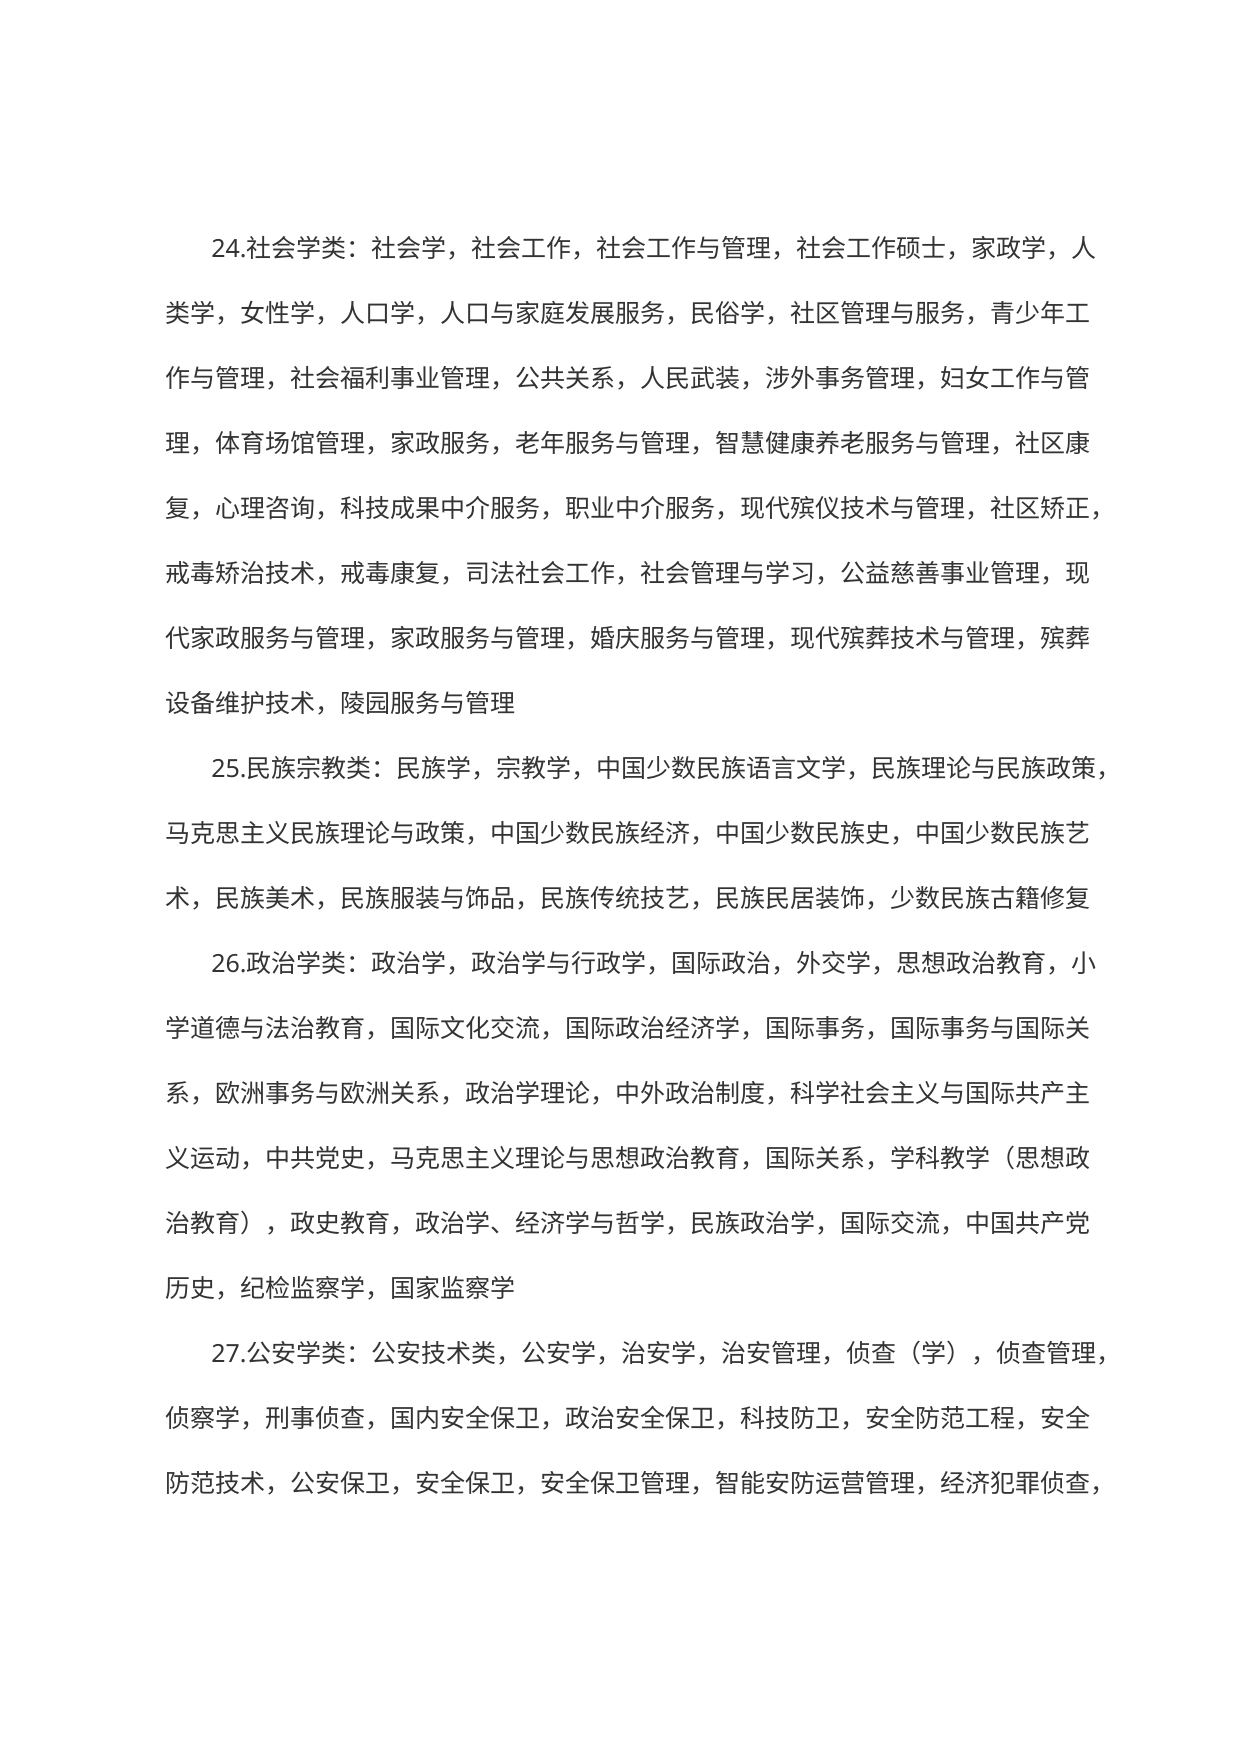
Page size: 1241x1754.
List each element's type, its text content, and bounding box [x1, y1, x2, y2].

text 24.社会学类：社会学，社会工作，社会工作与管理，社会工作硕士，家政学，人类学，女性学，人口学，人口与家庭发展服务，民俗学，社区管理与服务，青少年工作与管理，社会福利事业管理，公共关系，人民武装，涉外事务管理，妇女工作与管理，体育场馆管理，家政服务，老年服务与管理，智慧健康养老服务与管理，社区康复，心理咨询，科技成果中介服务，职业中介服务，现代殡仪技术与管理，社区矫正，戒毒矫治技术，戒毒康复，司法社会工作，社会管理与学习，公益慈善事业管理，现代家政服务与管理，家政服务与管理，婚庆服务与管理，现代殡葬技术与管理，殡葬设备维护技术，陵园服务与管理 [165, 214, 1098, 734]
text 26.政治学类：政治学，政治学与行政学，国际政治，外交学，思想政治教育，小学道德与法治教育，国际文化交流，国际政治经济学，国际事务，国际事务与国际关系，欧洲事务与欧洲关系，政治学理论，中外政治制度，科学社会主义与国际共产主义运动，中共党史，马克思主义理论与思想政治教育，国际关系，学科教学（思想政治教育），政史教育，政治学、经济学与哲学，民族政治学，国际交流，中国共产党历史，纪检监察学，国家监察学 [165, 929, 1098, 1319]
text 25.民族宗教类：民族学，宗教学，中国少数民族语言文学，民族理论与民族政策，马克思主义民族理论与政策，中国少数民族经济，中国少数民族史，中国少数民族艺术，民族美术，民族服装与饰品，民族传统技艺，民族民居装饰，少数民族古籍修复 [165, 734, 1098, 929]
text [165, 1319, 1098, 1514]
